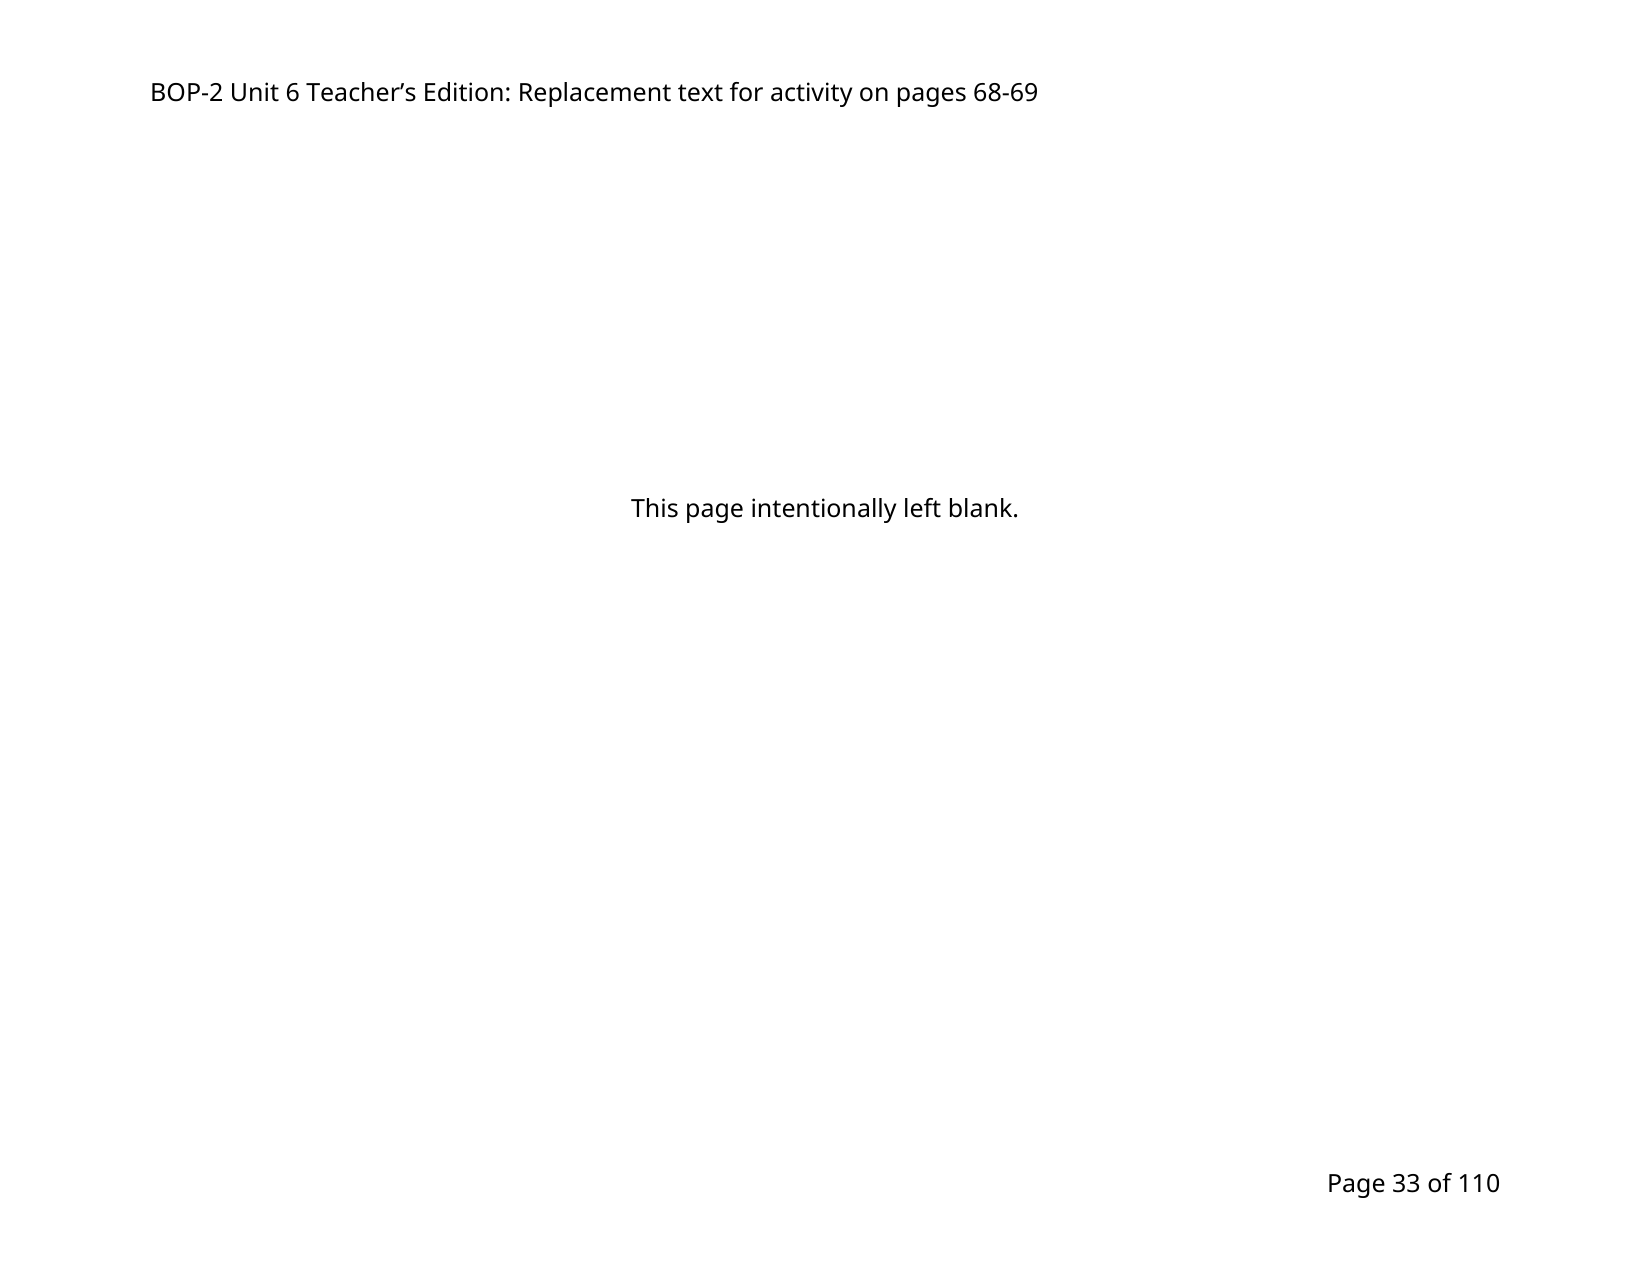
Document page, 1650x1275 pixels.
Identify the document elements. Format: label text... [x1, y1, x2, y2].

text This page intentionally left blank. [150, 491, 1500, 525]
